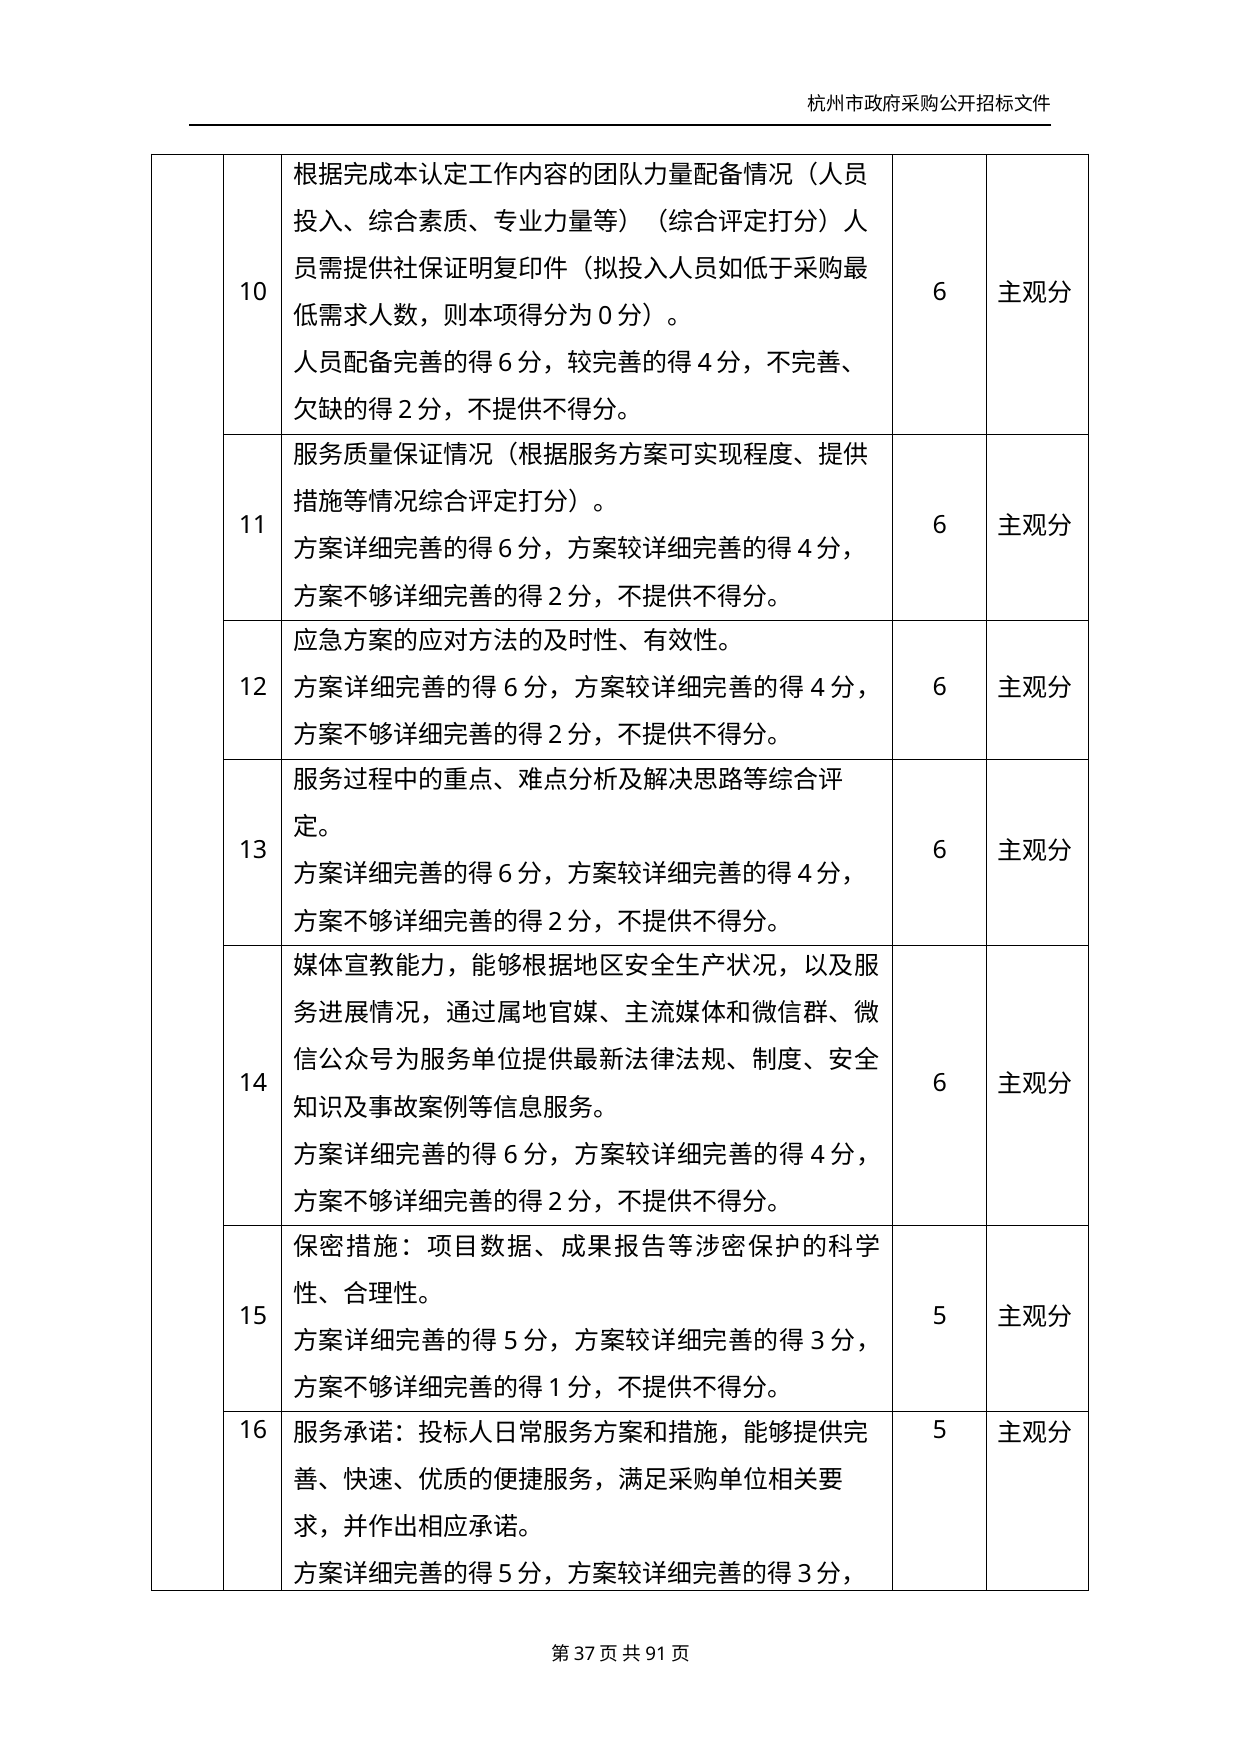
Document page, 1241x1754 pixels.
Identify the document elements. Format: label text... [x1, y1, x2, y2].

table_cell 6 [893, 435, 986, 620]
table_cell 13 [224, 760, 281, 945]
table_cell 主观分 [987, 435, 1088, 620]
table_cell 15 [224, 1226, 281, 1411]
table_cell 主观分 [987, 1412, 1088, 1589]
table_cell 12 [224, 621, 281, 759]
table_cell 主观分 [987, 621, 1088, 759]
table_cell 主观分 [987, 946, 1088, 1225]
table_cell 保密措施：项目数据、成果报告等涉密保护的科学性、合理性。 方案详细完善的得5分，方案较详细完善的得3分，方案不够详细完善的得1分，不提供不得分。 [282, 1226, 892, 1411]
table_cell 主观分 [987, 155, 1088, 434]
table_cell 主观分 [987, 760, 1088, 945]
table_cell 媒体宣教能力，能够根据地区安全生产状况，以及服务进展情况，通过属地官媒、主流媒体和微信群、微信公众号为服务单位提供最新法律法规、制度、安全知识及事故案例等信息服务。 方案详细完善的得6分，方案较详细完善的得4分，方案不够详细完善的得2分，不提供不得分。 [282, 946, 892, 1225]
table_cell 应急方案的应对方法的及时性、有效性。 方案详细完善的得6分，方案较详细完善的得4分，方案不够详细完善的得2分，不提供不得分。 [282, 621, 892, 759]
table_cell 5 [893, 1412, 986, 1589]
table_cell 6 [893, 155, 986, 434]
table_cell 6 [893, 621, 986, 759]
table_cell 根据完成本认定工作内容的团队力量配备情况（人员投入、综合素质、专业力量等）（综合评定打分）人员需提供社保证明复印件（拟投入人员如低于采购最低需求人数，则本项得分为0分）。 人员配备完善的得6分，较完善的得4分，不完善、欠缺的得2分，不提供不得分。 [282, 155, 892, 434]
table_cell 6 [893, 760, 986, 945]
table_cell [282, 1412, 892, 1589]
table_cell 14 [224, 946, 281, 1225]
table_cell 服务过程中的重点、难点分析及解决思路等综合评定。 方案详细完善的得6分，方案较详细完善的得4分，方案不够详细完善的得2分，不提供不得分。 [282, 760, 892, 945]
table_cell 11 [224, 435, 281, 620]
table_cell 16 [224, 1412, 281, 1589]
table_cell 5 [893, 1226, 986, 1411]
table_cell 6 [893, 946, 986, 1225]
table_cell 服务质量保证情况（根据服务方案可实现程度、提供措施等情况综合评定打分）。 方案详细完善的得6分，方案较详细完善的得4分，方案不够详细完善的得2分，不提供不得分。 [282, 435, 892, 620]
table_cell 10 [224, 155, 281, 434]
table_cell 主观分 [987, 1226, 1088, 1411]
